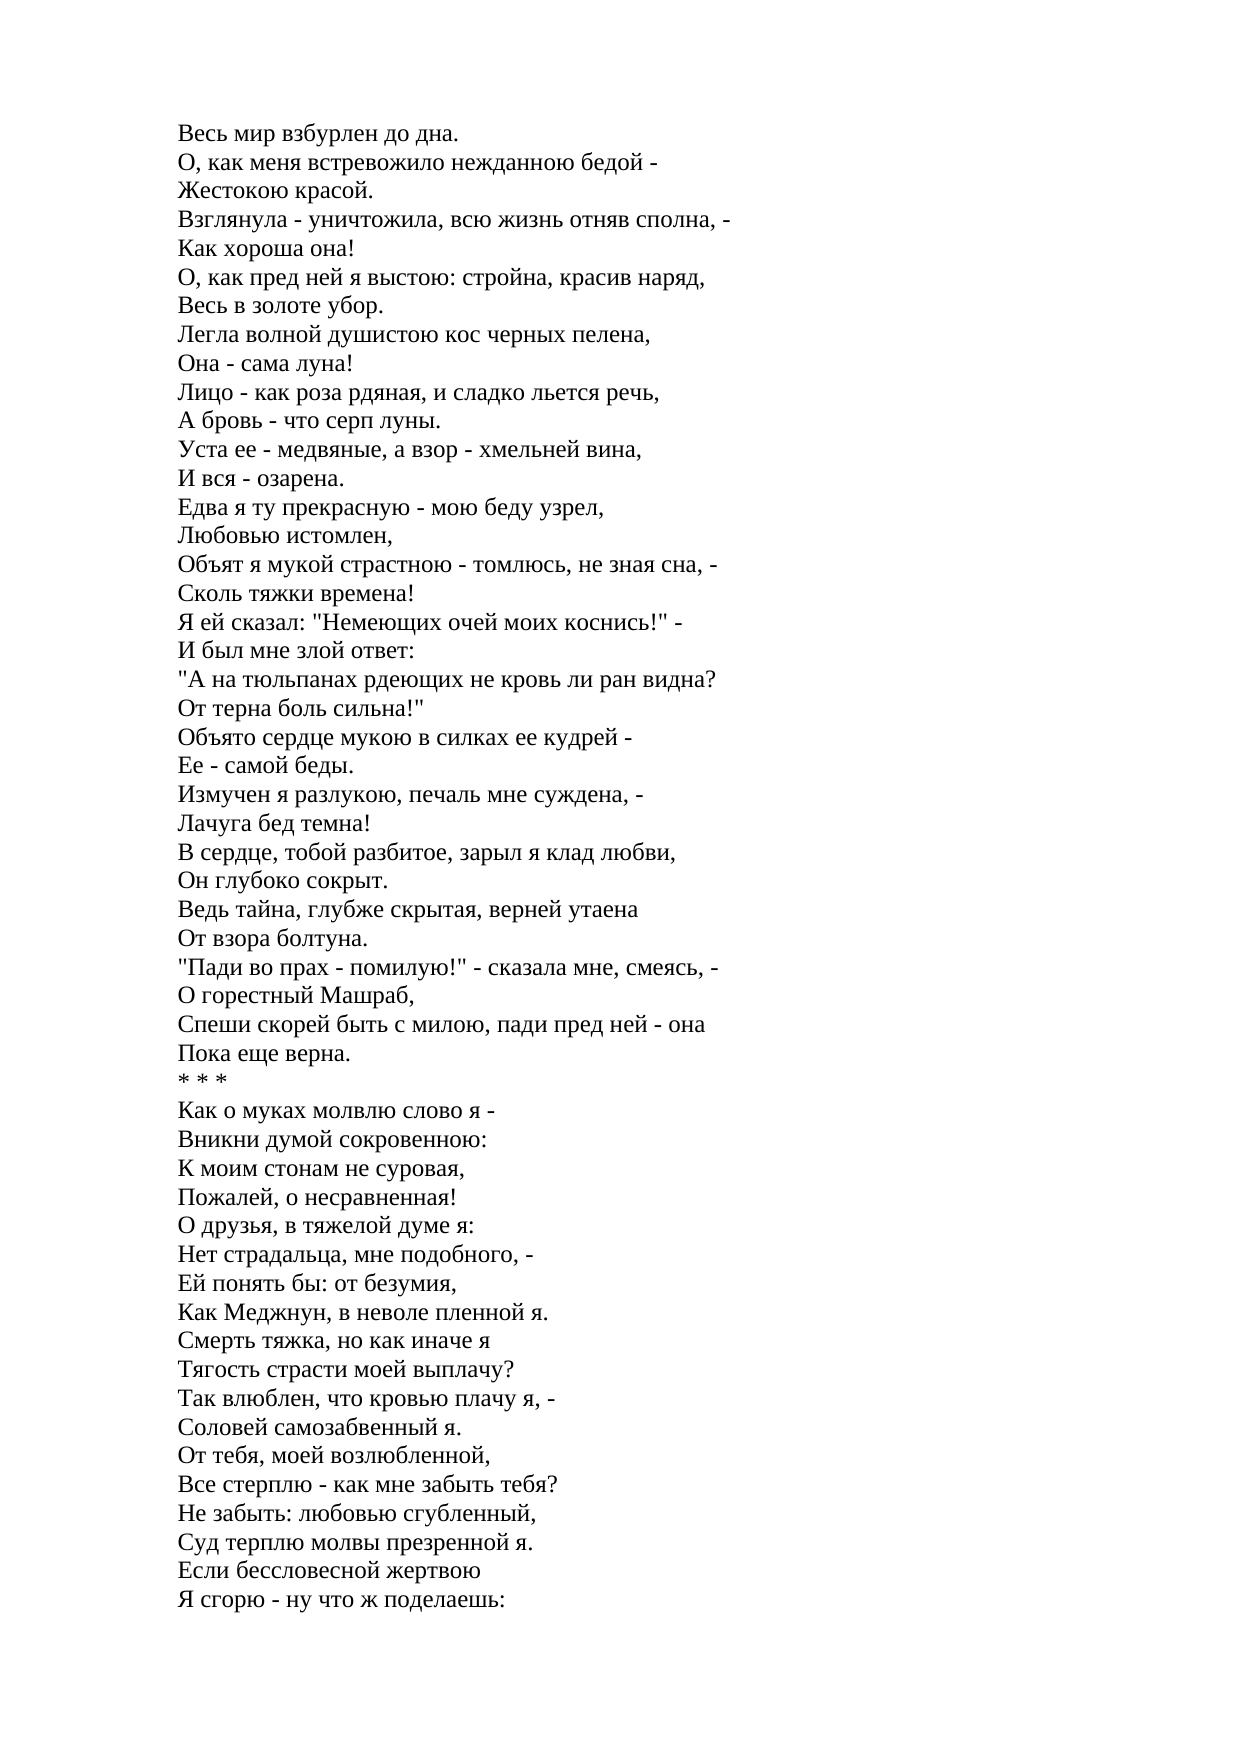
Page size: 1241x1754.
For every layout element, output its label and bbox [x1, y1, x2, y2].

text [177, 118, 1152, 1613]
